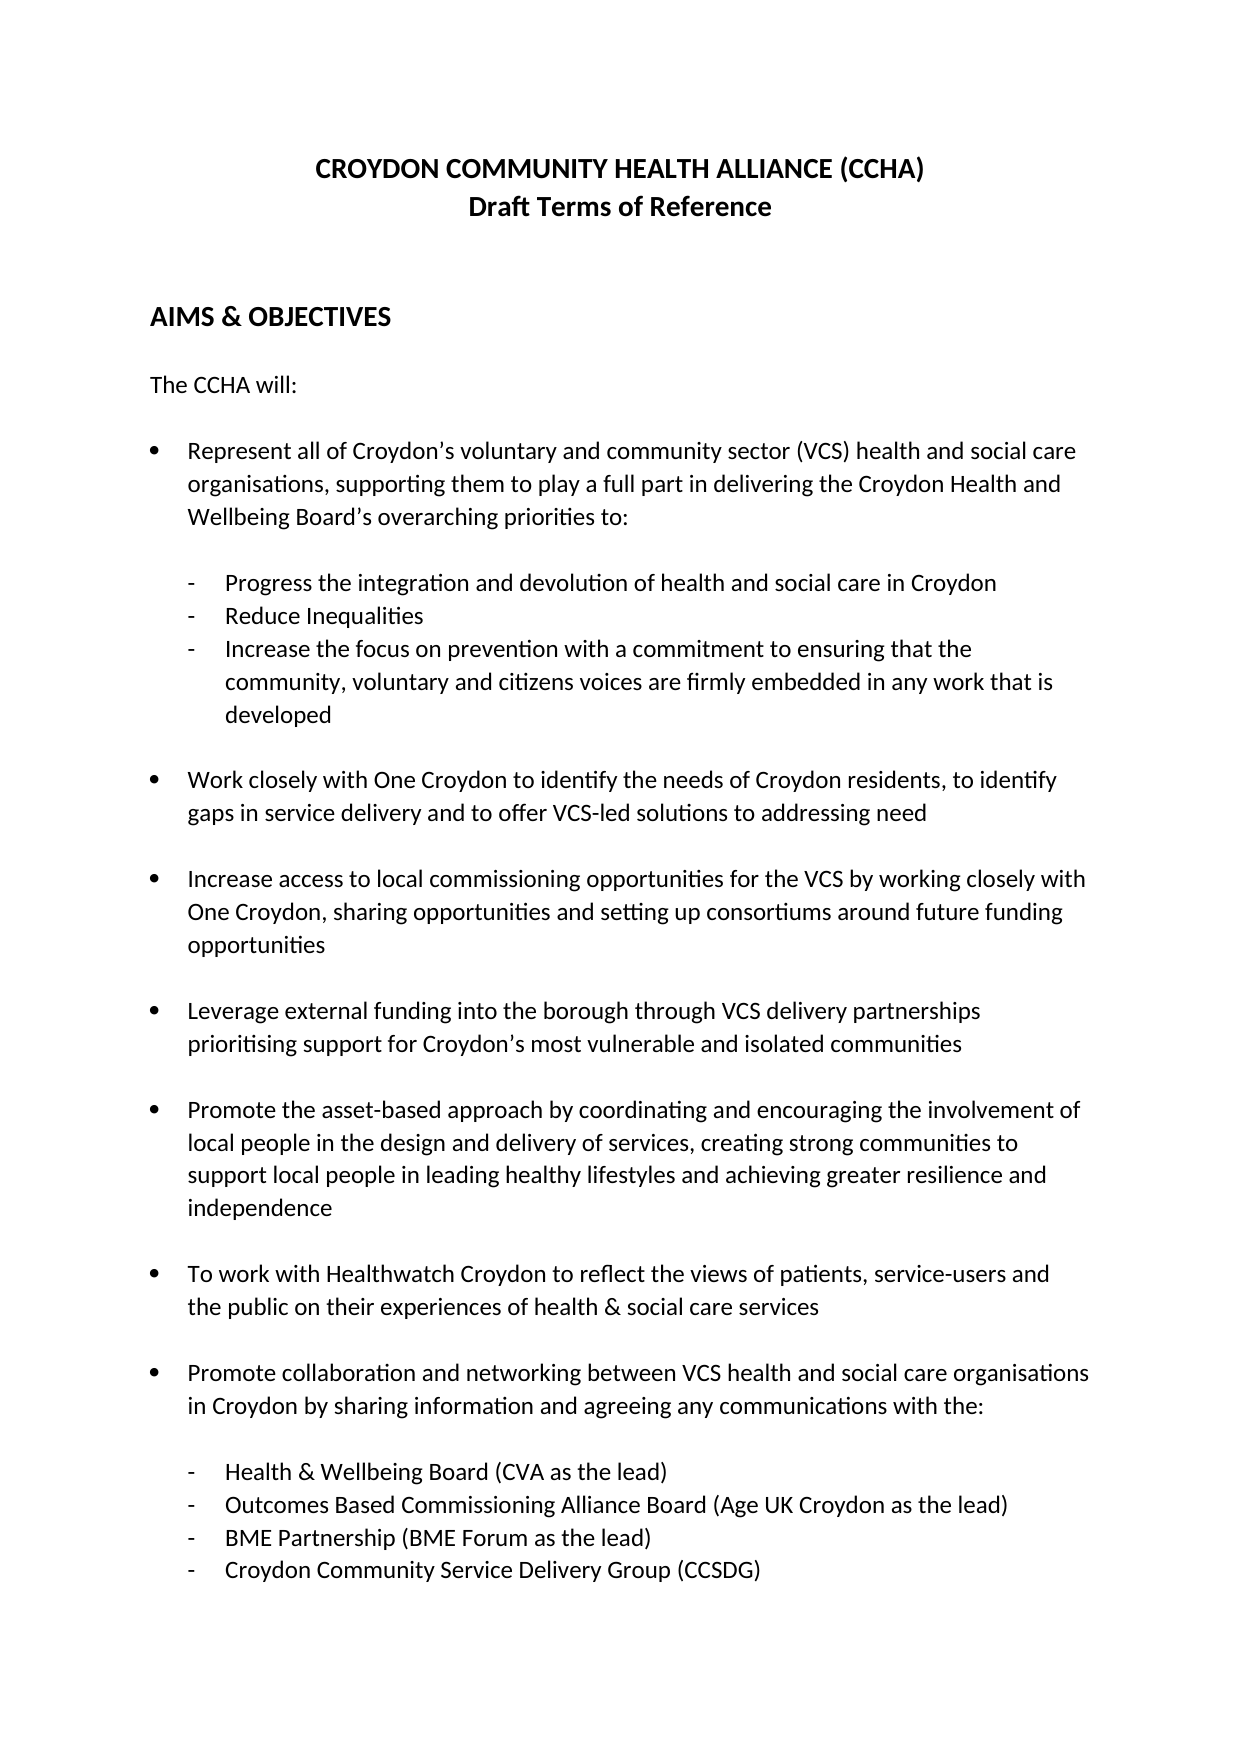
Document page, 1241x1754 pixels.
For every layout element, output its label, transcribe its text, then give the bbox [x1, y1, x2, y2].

list Leverage external funding into the borough through VCS delivery partnerships prioritising support for Croydon’s most vulnerable and isolated communities [150, 995, 1090, 1058]
list Outcomes Based Commissioning Alliance Board (Age UK Croydon as the lead) [187, 1489, 1090, 1519]
text Draft Terms of Reference [150, 188, 1090, 224]
text AIMS & OBJECTIVES [150, 298, 1090, 334]
list Increase the focus on prevention with a commitment to ensuring that the community, voluntary and citizens voices are firmly embedded in any work that is developed [187, 633, 1090, 729]
list To work with Healthwatch Croydon to reflect the views of patients, service-users and the public on their experiences of health & social care services [150, 1258, 1090, 1322]
list Health & Wellbeing Board (CVA as the lead) [187, 1456, 1090, 1486]
list Promote the asset-based approach by coordinating and encouraging the involvement of local people in the design and delivery of services, creating strong communities to support local people in leading healthy lifestyles and achieving greater resilience and independence [150, 1094, 1090, 1223]
list Promote collaboration and networking between VCS health and social care organisations in Croydon by sharing information and agreeing any communications with the: [150, 1357, 1090, 1421]
list Increase access to local commissioning opportunities for the VCS by working closely with One Croydon, sharing opportunities and setting up consortiums around future funding opportunities [150, 863, 1090, 960]
list Progress the integration and devolution of health and social care in Croydon [187, 567, 1090, 598]
list Represent all of Croydon’s voluntary and community sector (VCS) health and social care organisations, supporting them to play a full part in delivering the Croydon Health and Wellbeing Board’s overarching priorities to: [150, 435, 1090, 532]
list Reduce Inequalities [187, 600, 1090, 631]
list Croydon Community Service Delivery Group (CCSDG) [187, 1554, 1090, 1585]
text The CCHA will: [150, 369, 1090, 400]
text CROYDON COMMUNITY HEALTH ALLIANCE (CCHA) [150, 150, 1090, 186]
list BME Partnership (BME Forum as the lead) [187, 1522, 1090, 1552]
list Work closely with One Croydon to identify the needs of Croydon residents, to identify gaps in service delivery and to offer VCS-led solutions to addressing need [150, 764, 1090, 828]
